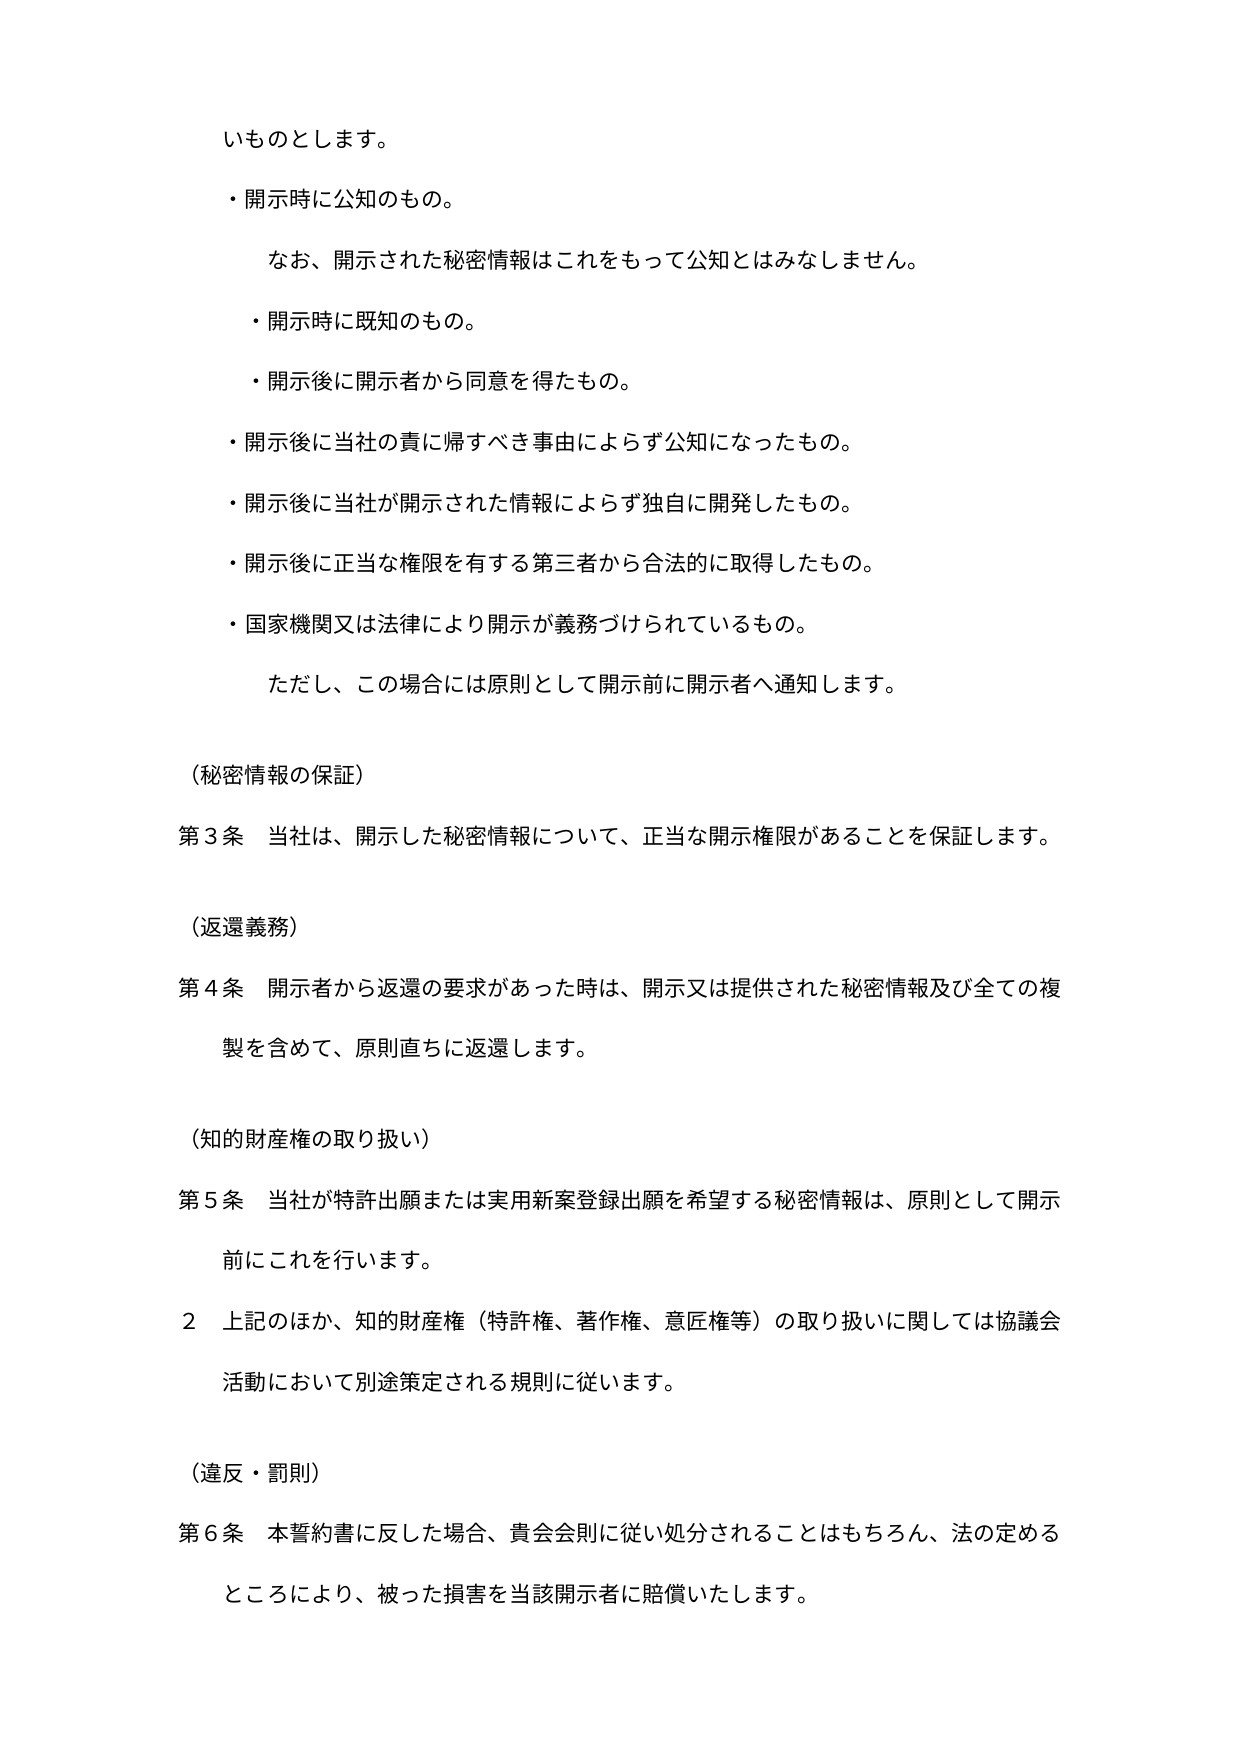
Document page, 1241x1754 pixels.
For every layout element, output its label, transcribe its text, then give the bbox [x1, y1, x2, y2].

text （秘密情報の保証） [178, 744, 1062, 804]
text ・開示後に当社の責に帰すべき事由によらず公知になったもの。 [178, 411, 1062, 471]
text 第４条 開示者から返還の要求があった時は、開示又は提供された秘密情報及び全ての複製を含めて、原則直ちに返還します。 [178, 956, 1062, 1077]
text （違反・罰則） [178, 1441, 1062, 1502]
text ・国家機関又は法律により開示が義務づけられているもの。 [178, 592, 1062, 653]
text ・開示時に既知のもの。 [178, 289, 1062, 350]
text ２ 上記のほか、知的財産権（特許権、著作権、意匠権等）の取り扱いに関しては協議会活動において別途策定される規則に従います。 [178, 1289, 1062, 1411]
text ただし、この場合には原則として開示前に開示者へ通知します。 [245, 653, 1062, 714]
text 第５条 当社が特許出願または実用新案登録出願を希望する秘密情報は、原則として開示前にこれを行います。 [178, 1168, 1062, 1289]
text （返還義務） [178, 896, 1062, 956]
text 第３条 当社は、開示した秘密情報について、正当な開示権限があることを保証します。 [178, 804, 1062, 865]
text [178, 107, 1062, 168]
text ・開示後に開示者から同意を得たもの。 [178, 350, 1062, 411]
text ・開示後に正当な権限を有する第三者から合法的に取得したもの。 [178, 532, 1062, 592]
text （知的財産権の取り扱い） [178, 1108, 1062, 1168]
text ・開示後に当社が開示された情報によらず独自に開発したもの。 [178, 471, 1062, 532]
text なお、開示された秘密情報はこれをもって公知とはみなしません。 [178, 229, 1062, 289]
text 第６条 本誓約書に反した場合、貴会会則に従い処分されることはもちろん、法の定めるところにより、被った損害を当該開示者に賠償いたします。 [178, 1502, 1062, 1623]
text ・開示時に公知のもの。 [178, 168, 1062, 229]
